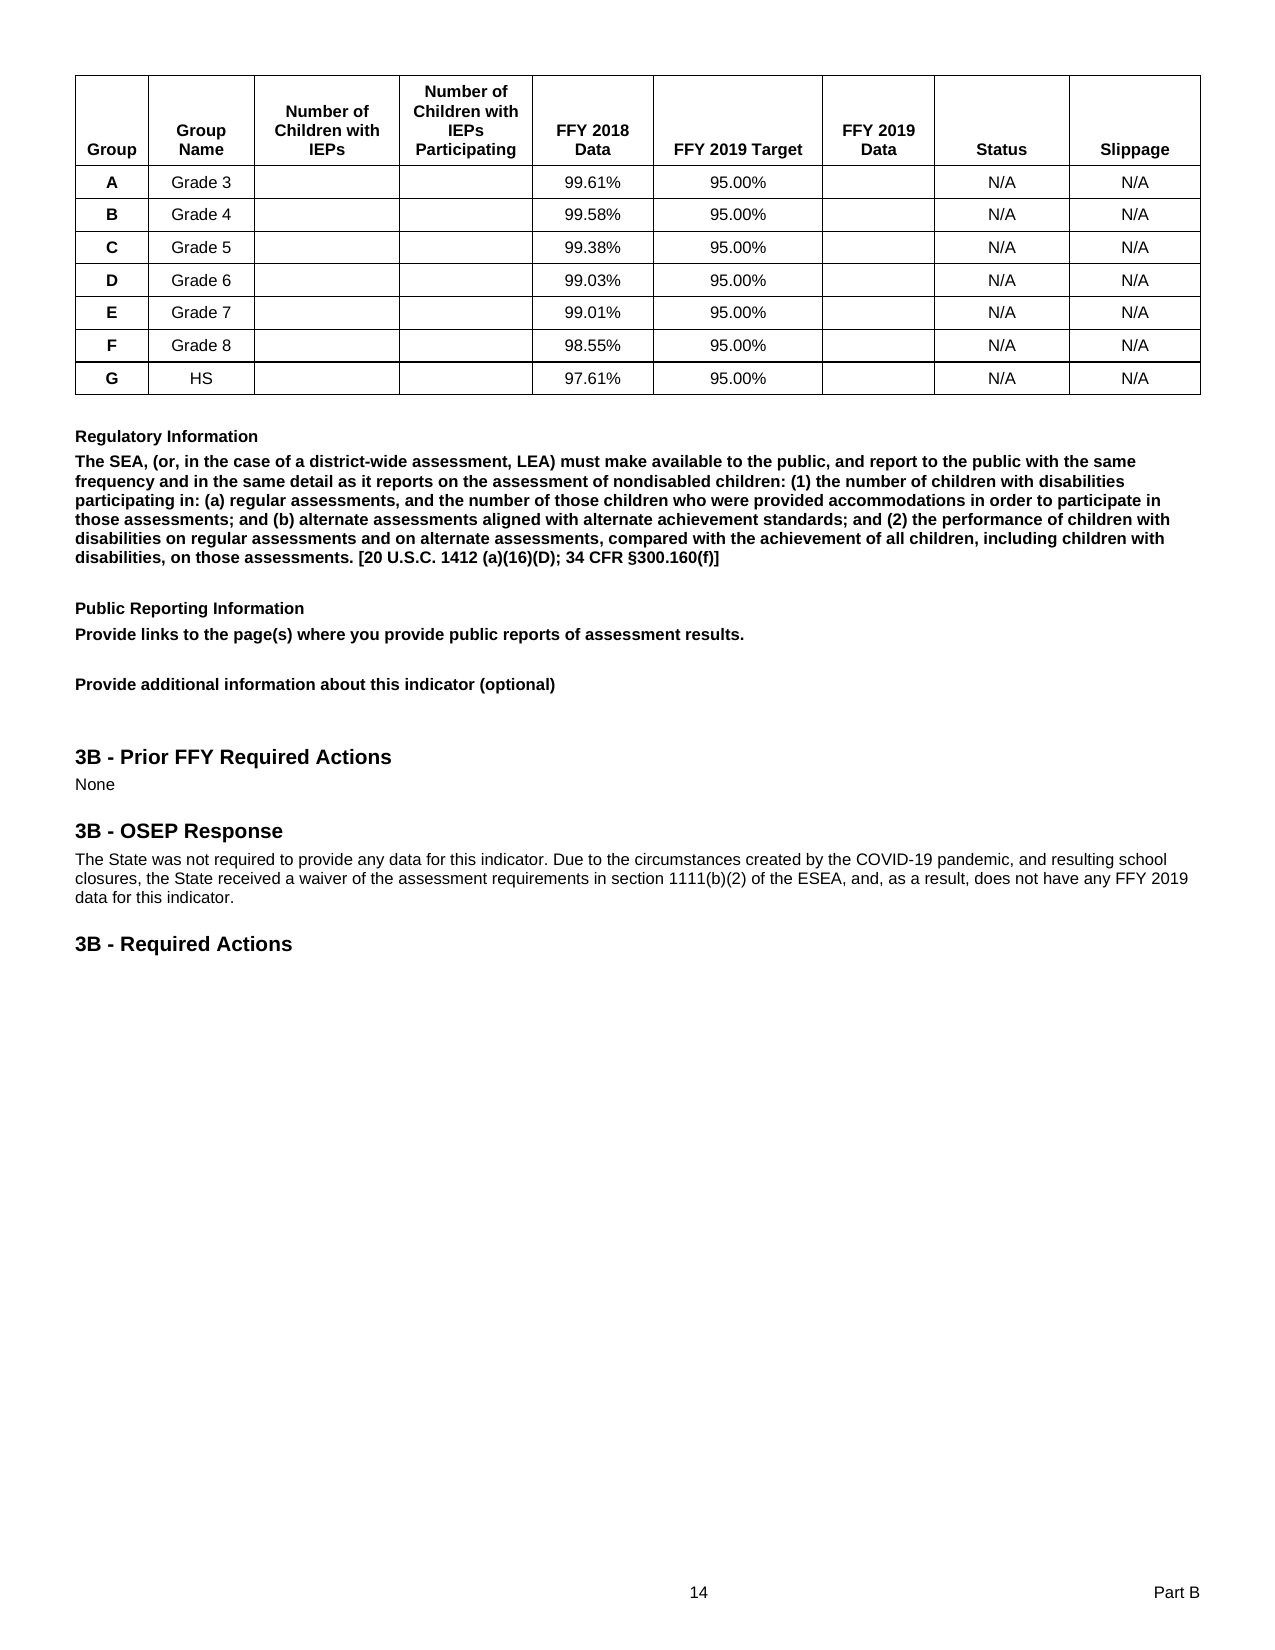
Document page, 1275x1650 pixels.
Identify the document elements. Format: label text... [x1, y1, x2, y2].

table_cell C [76, 232, 148, 263]
table_cell 95.00% [654, 330, 822, 361]
table_cell Grade 7 [149, 297, 254, 329]
table_cell N/A [935, 330, 1069, 361]
table_cell Grade 3 [149, 166, 254, 198]
table_cell [823, 297, 934, 329]
table_header FFY 2018 Data [533, 76, 653, 165]
table_header Number of Children with IEPs [255, 76, 399, 165]
table_cell N/A [935, 363, 1069, 394]
table_cell N/A [935, 166, 1069, 198]
table_cell N/A [1070, 330, 1200, 361]
table_cell 95.00% [654, 297, 822, 329]
table_cell [400, 297, 532, 329]
table_cell [823, 232, 934, 263]
text Public Reporting Information [75, 599, 1200, 618]
table_cell 95.00% [654, 363, 822, 394]
table_cell N/A [1070, 232, 1200, 263]
table_cell [823, 166, 934, 198]
table_cell N/A [1070, 264, 1200, 296]
table_cell [400, 264, 532, 296]
table_cell [255, 232, 399, 263]
table_cell [255, 166, 399, 198]
table_cell G [76, 363, 148, 394]
table_cell N/A [1070, 363, 1200, 394]
table_cell [255, 330, 399, 361]
table_cell N/A [935, 264, 1069, 296]
table_cell Grade 5 [149, 232, 254, 263]
table_cell 95.00% [654, 199, 822, 231]
table_cell [255, 363, 399, 394]
table_cell [400, 330, 532, 361]
table_cell [823, 330, 934, 361]
table_header Group Name [149, 76, 254, 165]
table_cell N/A [1070, 199, 1200, 231]
table_cell [400, 199, 532, 231]
table_header FFY 2019 Data [823, 76, 934, 165]
text None [75, 775, 1200, 794]
table_cell 95.00% [654, 166, 822, 198]
table_cell 99.38% [533, 232, 653, 263]
subtitle 3B - Prior FFY Required Actions [75, 745, 1200, 769]
table_cell 99.01% [533, 297, 653, 329]
table_cell 99.03% [533, 264, 653, 296]
table_header Status [935, 76, 1069, 165]
text The State was not required to provide any data for this indicator. Due to the circumstances created by the COVID-19 pandemic, and resulting school closures, the State received a waiver of the assessment requirements in section 1111(b)(2) of the ESEA, and, as a result, does not have any FFY 2019 data for this indicator. [75, 849, 1200, 907]
table_cell Grade 6 [149, 264, 254, 296]
table_cell 98.55% [533, 330, 653, 361]
table_cell E [76, 297, 148, 329]
table_header Slippage [1070, 76, 1200, 165]
table_header FFY 2019 Target [654, 76, 822, 165]
table_cell [255, 297, 399, 329]
table_cell 97.61% [533, 363, 653, 394]
table_cell [823, 363, 934, 394]
text The SEA, (or, in the case of a district-wide assessment, LEA) must make available to the public, and report to the public with the same frequency and in the same detail as it reports on the assessment of nondisabled children: (1) the number of children with disabilities participating in: (a) regular assessments, and the number of those children who were provided accommodations in order to participate in those assessments; and (b) alternate assessments aligned with alternate achievement standards; and (2) the performance of children with disabilities on regular assessments and on alternate assessments, compared with the achievement of all children, including children with disabilities, on those assessments. [20 U.S.C. 1412 (a)(16)(D); 34 CFR §300.160(f)] [75, 452, 1200, 567]
table_cell 95.00% [654, 264, 822, 296]
table_cell N/A [935, 232, 1069, 263]
text Provide additional information about this indicator (optional) [75, 675, 1200, 694]
table_cell [400, 363, 532, 394]
table_cell N/A [1070, 297, 1200, 329]
table_cell 99.61% [533, 166, 653, 198]
table_cell [255, 264, 399, 296]
table_cell Grade 8 [149, 330, 254, 361]
table_cell [823, 264, 934, 296]
table_cell N/A [935, 199, 1069, 231]
table_cell N/A [1070, 166, 1200, 198]
table_header Group [76, 76, 148, 165]
subtitle 3B - OSEP Response [75, 819, 1200, 843]
table_cell [400, 166, 532, 198]
table_cell 99.58% [533, 199, 653, 231]
table_cell F [76, 330, 148, 361]
table_cell [400, 232, 532, 263]
table_cell B [76, 199, 148, 231]
text Provide links to the page(s) where you provide public reports of assessment results. [75, 624, 1200, 643]
table_cell [255, 199, 399, 231]
table_cell HS [149, 363, 254, 394]
table_cell D [76, 264, 148, 296]
text Regulatory Information [75, 427, 1200, 446]
table_cell 95.00% [654, 232, 822, 263]
table_cell [823, 199, 934, 231]
table_cell A [76, 166, 148, 198]
table_cell N/A [935, 297, 1069, 329]
table_cell Grade 4 [149, 199, 254, 231]
subtitle 3B - Required Actions [75, 932, 1200, 956]
table_header Number of Children with IEPs Participating [400, 76, 532, 165]
